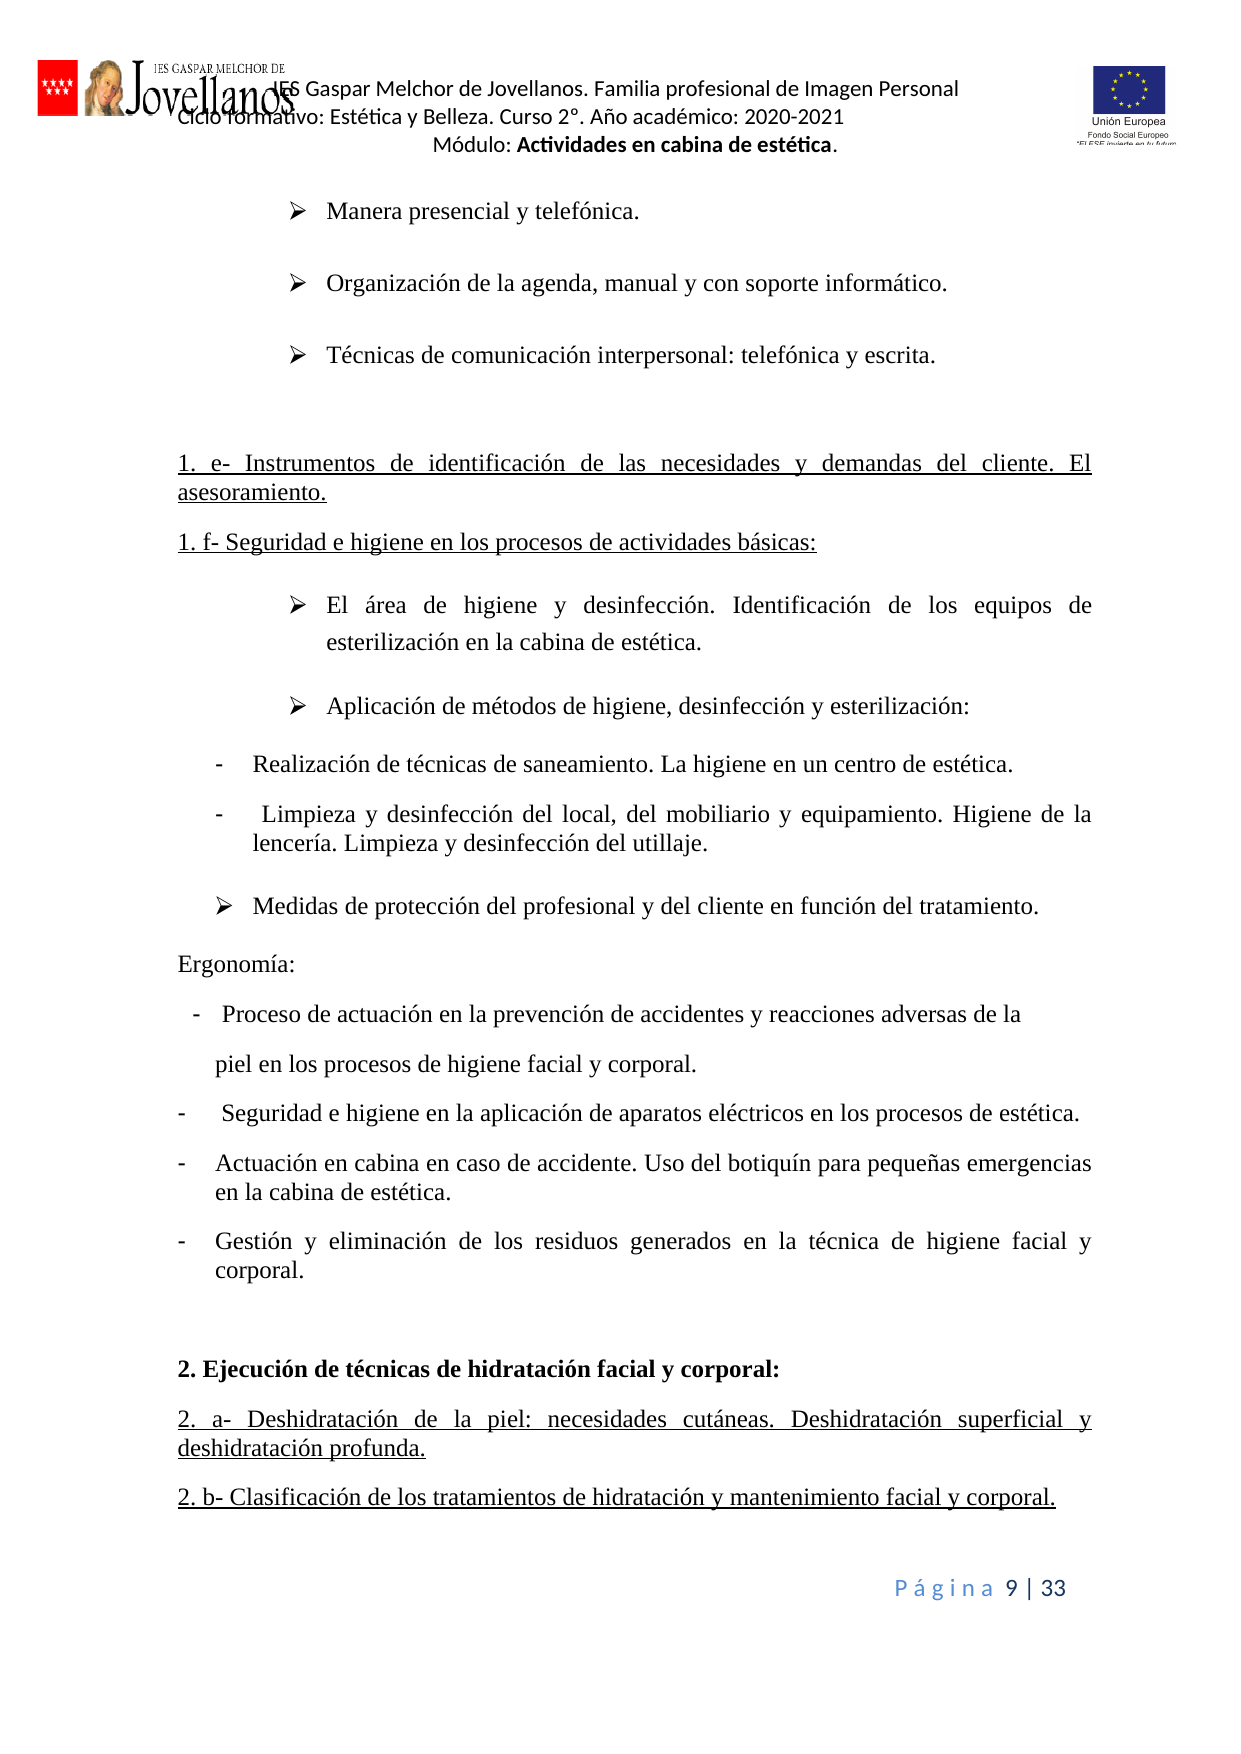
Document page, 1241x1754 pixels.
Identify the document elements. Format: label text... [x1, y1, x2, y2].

list Actuación en cabina en caso de accidente. Uso del botiquín para pequeñas emergencias en la cabina de estética. [177, 1148, 1093, 1206]
list El área de higiene y desinfección. Identificación de los equipos de esterilización en la cabina de estética. [288, 576, 1093, 656]
text 1. e- Instrumentos de identificación de las necesidades y demandas del cliente. El asesoramiento. [177, 448, 1093, 506]
list Limpieza y desinfección del local, del mobiliario y equipamiento. Higiene de la lencería. Limpieza y desinfección del utillaje. [215, 799, 1093, 856]
text 2. Ejecución de técnicas de hidratación facial y corporal: [177, 1354, 1093, 1383]
list Proceso de actuación en la prevención de accidentes y reacciones adversas de la [192, 999, 1093, 1028]
list Gestión y eliminación de los residuos generados en la técnica de higiene facial y corporal. [177, 1226, 1093, 1284]
text Ergonomía: [177, 949, 1093, 978]
picture [1076, 66, 1177, 145]
list Aplicación de métodos de higiene, desinfección y esterilización: [288, 677, 1093, 728]
list Seguridad e higiene en la aplicación de aparatos eléctricos en los procesos de estética. [177, 1098, 1093, 1127]
list Organización de la agenda, manual y con soporte informático. [288, 254, 1093, 306]
list Medidas de protección del profesional y del cliente en función del tratamiento. [215, 877, 1093, 928]
picture [37, 60, 300, 116]
text 1. f- Seguridad e higiene en los procesos de actividades básicas: [177, 527, 1093, 555]
list Realización de técnicas de saneamiento. La higiene en un centro de estética. [215, 749, 1093, 778]
text piel en los procesos de higiene facial y corporal. [215, 1049, 1093, 1077]
list Manera presencial y telefónica. [288, 182, 1093, 234]
text 2. a- Deshidratación de la piel: necesidades cutáneas. Deshidratación superficial y deshidratación profunda. [177, 1404, 1093, 1461]
text 2. b- Clasificación de los tratamientos de hidratación y mantenimiento facial y corporal. [177, 1482, 1093, 1511]
list Técnicas de comunicación interpersonal: telefónica y escrita. [288, 327, 1093, 378]
